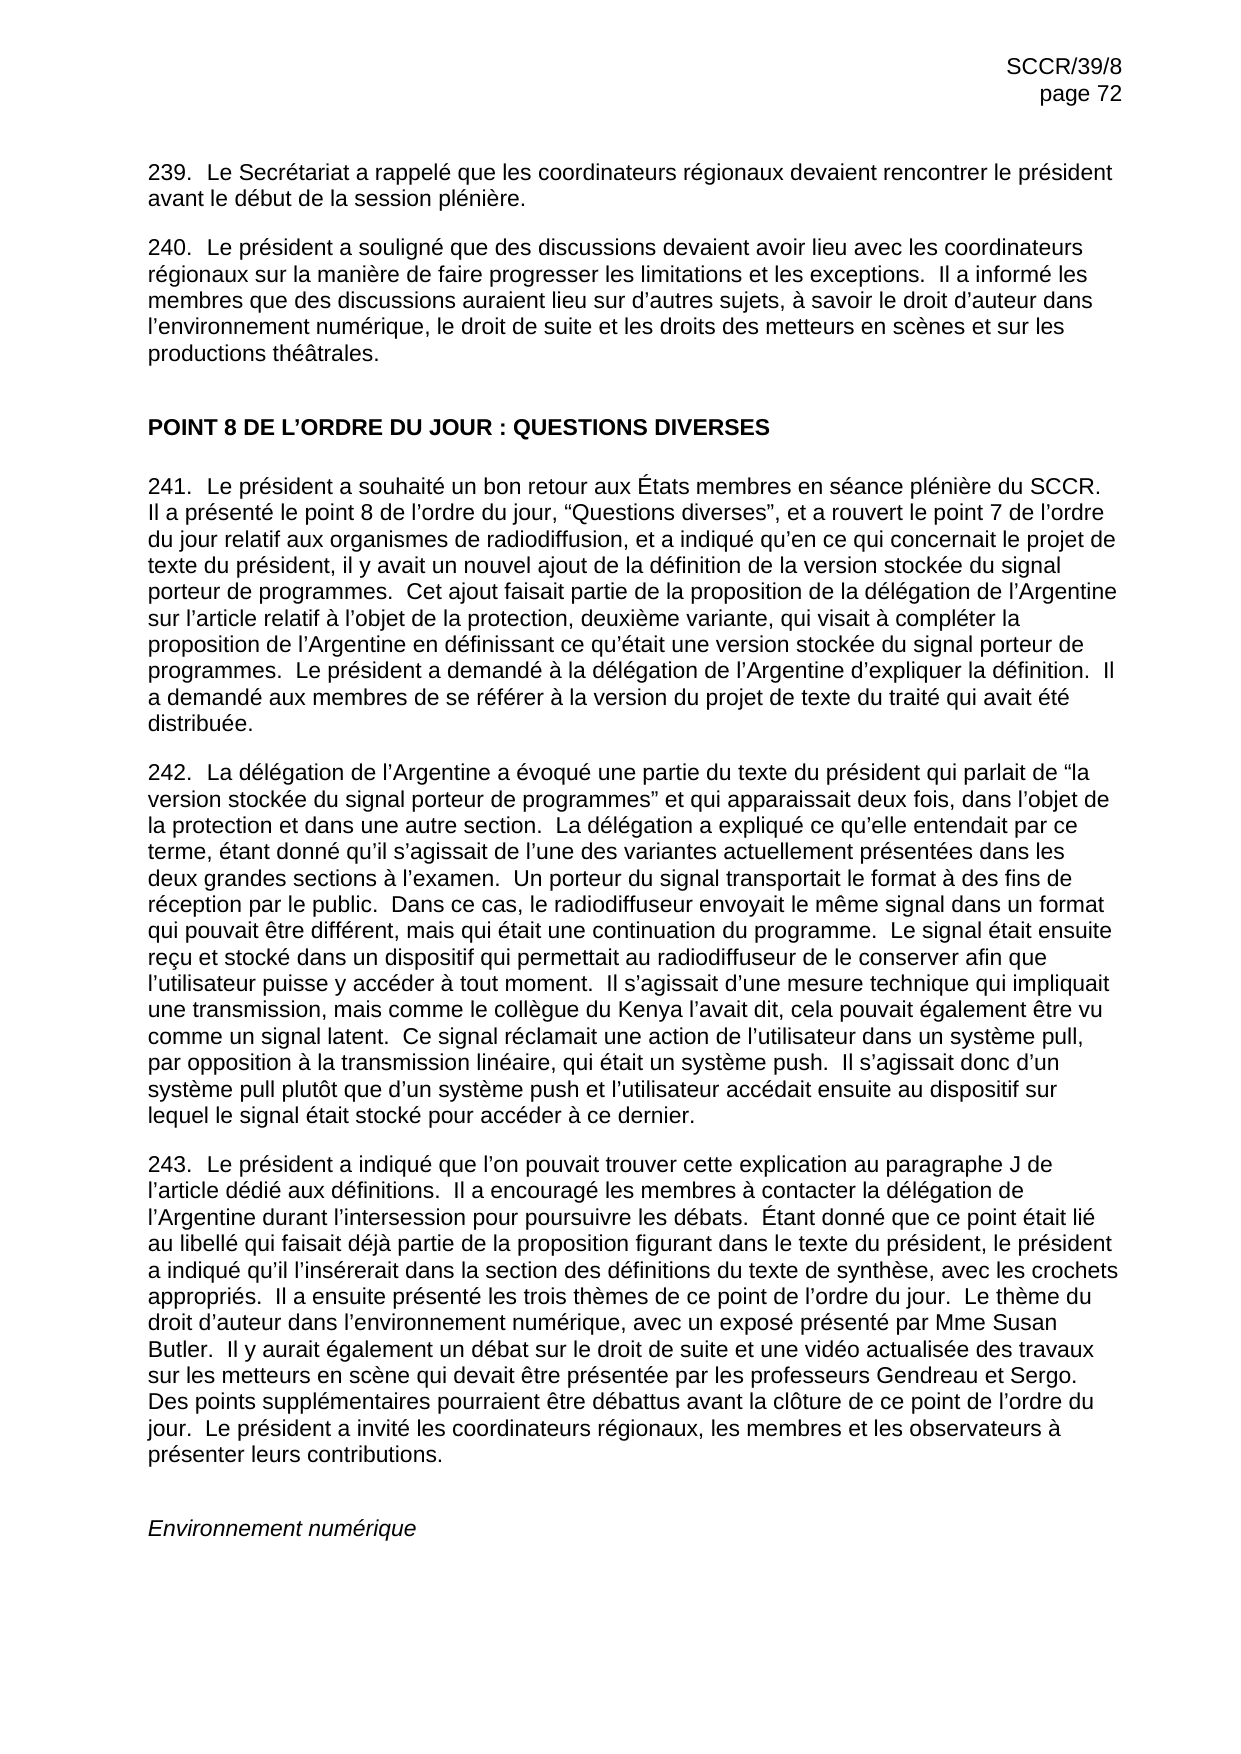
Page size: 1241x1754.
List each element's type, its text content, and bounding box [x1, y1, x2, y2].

list Le président a indiqué que l’on pouvait trouver cette explication au paragraphe J de l’article dédié aux définitions. Il a encouragé les membres à contacter la délégation de l’Argentine durant l’intersession pour poursuivre les débats. Étant donné que ce point était lié au libellé qui faisait déjà partie de la proposition figurant dans le texte du président, le président a indiqué qu’il l’insérerait dans la section des définitions du texte de synthèse, avec les crochets appropriés. Il a ensuite présenté les trois thèmes de ce point de l’ordre du jour. Le thème du droit d’auteur dans l’environnement numérique, avec un exposé présenté par Mme Susan Butler. Il y aurait également un débat sur le droit de suite et une vidéo actualisée des travaux sur les metteurs en scène qui devait être présentée par les professeurs Gendreau et Sergo. Des points supplémentaires pourraient être débattus avant la clôture de ce point de l’ordre du jour. Le président a invité les coordinateurs régionaux, les membres et les observateurs à présenter leurs contributions. [148, 1151, 1122, 1467]
subtitle Point 8 de l’ordre du jour : questions diverses [148, 414, 1122, 440]
list Le Secrétariat a rappelé que les coordinateurs régionaux devaient rencontrer le président avant le début de la session plénière. [148, 158, 1122, 211]
subtitle Environnement numérique [148, 1515, 1122, 1542]
list Le président a souhaité un bon retour aux États membres en séance plénière du SCCR. Il a présenté le point 8 de l’ordre du jour, “Questions diverses”, et a rouvert le point 7 de l’ordre du jour relatif aux organismes de radiodiffusion, et a indiqué qu’en ce qui concernait le projet de texte du président, il y avait un nouvel ajout de la définition de la version stockée du signal porteur de programmes. Cet ajout faisait partie de la proposition de la délégation de l’Argentine sur l’article relatif à l’objet de la protection, deuxième variante, qui visait à compléter la proposition de l’Argentine en définissant ce qu’était une version stockée du signal porteur de programmes. Le président a demandé à la délégation de l’Argentine d’expliquer la définition. Il a demandé aux membres de se référer à la version du projet de texte du traité qui avait été distribuée. [148, 473, 1122, 736]
list Le président a souligné que des discussions devaient avoir lieu avec les coordinateurs régionaux sur la manière de faire progresser les limitations et les exceptions. Il a informé les membres que des discussions auraient lieu sur d’autres sujets, à savoir le droit d’auteur dans l’environnement numérique, le droit de suite et les droits des metteurs en scènes et sur les productions théâtrales. [148, 234, 1122, 366]
list La délégation de l’Argentine a évoqué une partie du texte du président qui parlait de “la version stockée du signal porteur de programmes” et qui apparaissait deux fois, dans l’objet de la protection et dans une autre section. La délégation a expliqué ce qu’elle entendait par ce terme, étant donné qu’il s’agissait de l’une des variantes actuellement présentées dans les deux grandes sections à l’examen. Un porteur du signal transportait le format à des fins de réception par le public. Dans ce cas, le radiodiffuseur envoyait le même signal dans un format qui pouvait être différent, mais qui était une continuation du programme. Le signal était ensuite reçu et stocké dans un dispositif qui permettait au radiodiffuseur de le conserver afin que l’utilisateur puisse y accéder à tout moment. Il s’agissait d’une mesure technique qui impliquait une transmission, mais comme le collègue du Kenya l’avait dit, cela pouvait également être vu comme un signal latent. Ce signal réclamait une action de l’utilisateur dans un système pull, par opposition à la transmission linéaire, qui était un système push. Il s’agissait donc d’un système pull plutôt que d’un système push et l’utilisateur accédait ensuite au dispositif sur lequel le signal était stocké pour accéder à ce dernier. [148, 759, 1122, 1128]
